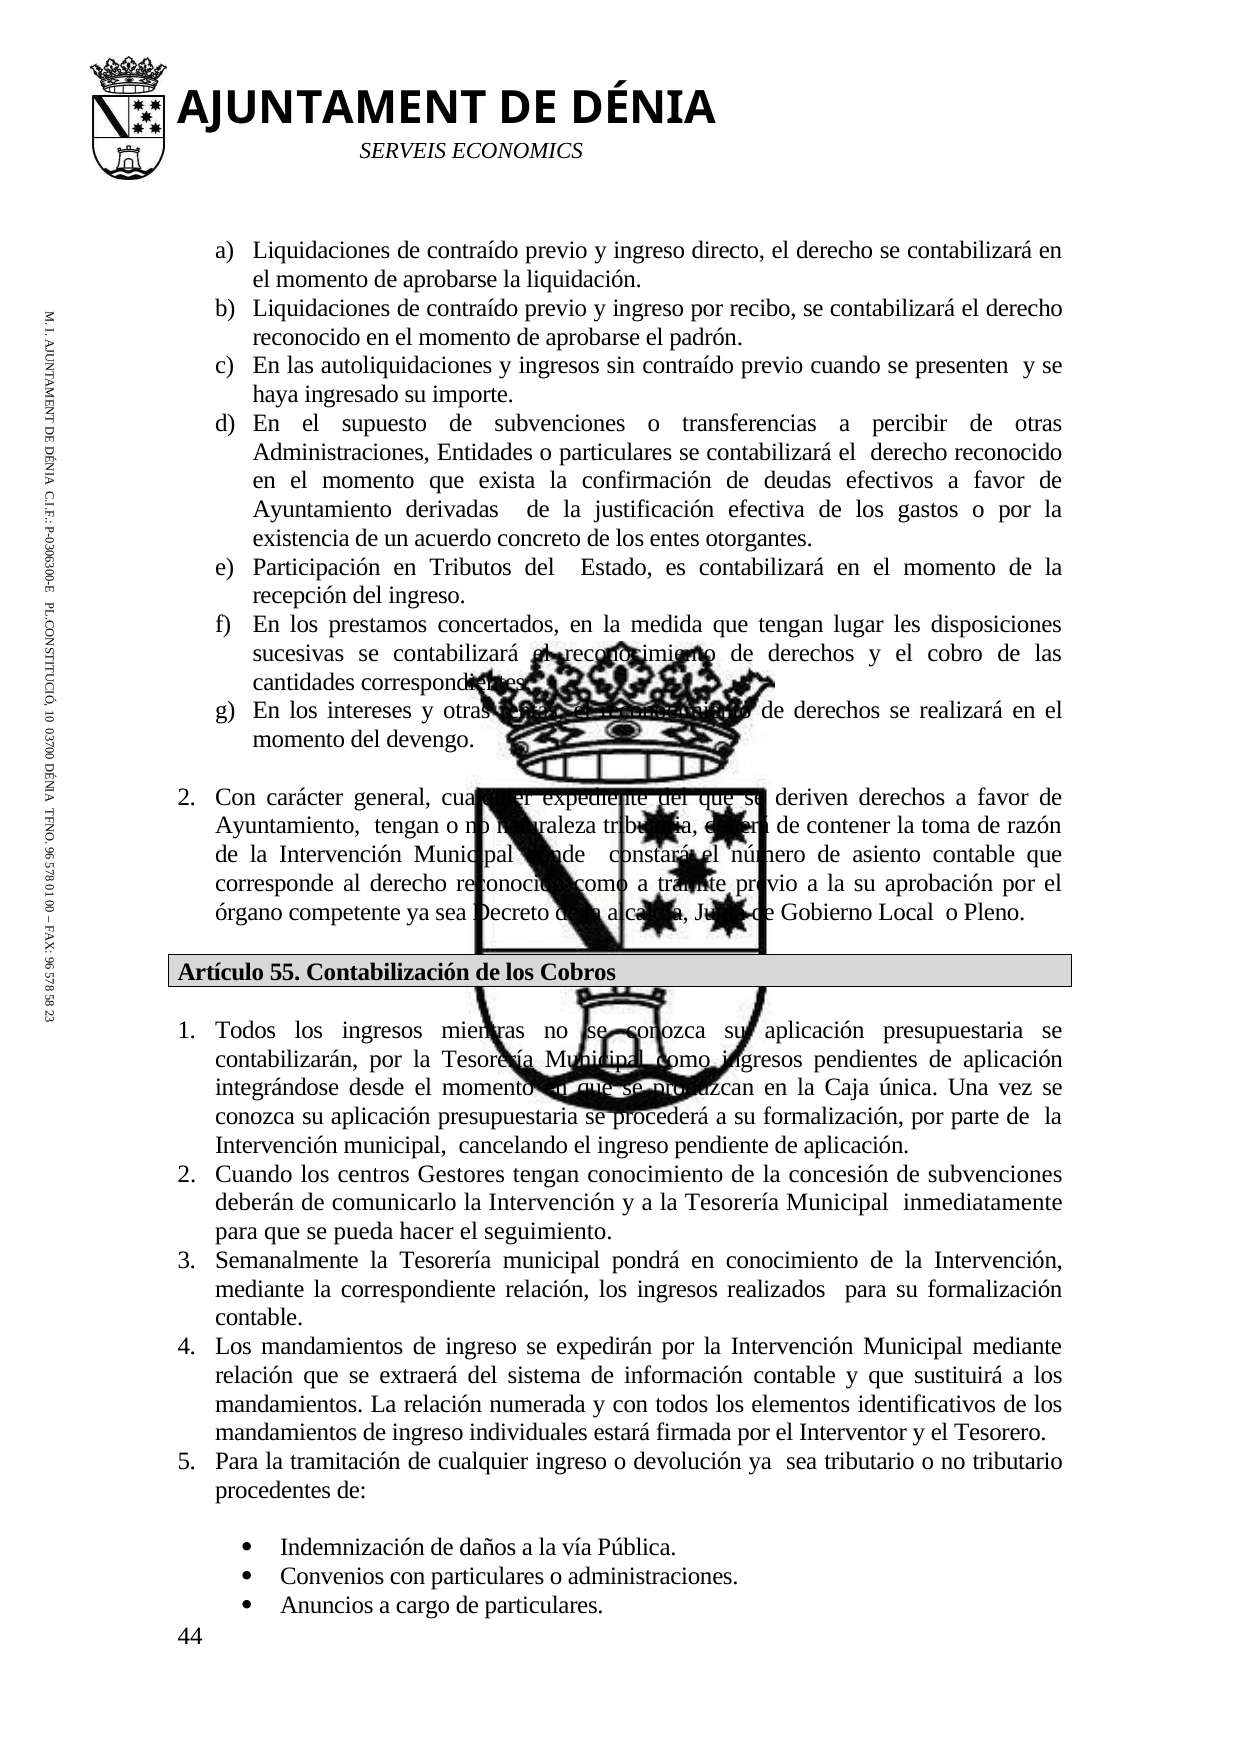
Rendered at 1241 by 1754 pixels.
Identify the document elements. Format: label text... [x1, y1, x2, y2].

list En el supuesto de subvenciones o transferencias a percibir de otras Administraciones, Entidades o particulares se contabilizará el derecho reconocido en el momento que exista la confirmación de deudas efectivos a favor de Ayuntamiento derivadas de la justificación efectiva de los gastos o por la existencia de un acuerdo concreto de los entes otorgantes. [215, 408, 1063, 552]
picture [465, 987, 775, 1015]
list Semanalmente la Tesorería municipal pondrá en conocimiento de la Intervención, mediante la correspondiente relación, los ingresos realizados para su formalización contable. [177, 1245, 1063, 1331]
list Indemnización de daños a la vía Pública. [242, 1532, 1063, 1561]
text Artículo 55. Contabilización de los Cobros [169, 955, 1071, 986]
list Liquidaciones de contraído previo y ingreso por recibo, se contabilizará el derecho reconocido en el momento de aprobarse el padrón. [215, 293, 1063, 351]
list Convenios con particulares o administraciones. [242, 1561, 1063, 1590]
list Liquidaciones de contraído previo y ingreso directo, el derecho se contabilizará en el momento de aprobarse la liquidación. [215, 236, 1063, 293]
list Todos los ingresos mientras no se conozca su aplicación presupuestaria se contabilizarán, por la Tesorería Municipal como ingresos pendientes de aplicación integrándose desde el momento en que se produzcan en la Caja única. Una vez se conozca su aplicación presupuestaria se procederá a su formalización, por parte de la Intervención municipal, cancelando el ingreso pendiente de aplicación. [177, 1015, 1063, 1159]
list En los prestamos concertados, en la medida que tengan lugar les disposiciones sucesivas se contabilizará el reconocimiento de derechos y el cobro de las cantidades correspondientes. [215, 609, 1063, 696]
picture [465, 753, 775, 782]
list Para la tramitación de cualquier ingreso o devolución ya sea tributario o no tributario procedentes de: [177, 1446, 1063, 1504]
list Participación en Tributos del Estado, es contabilizará en el momento de la recepción del ingreso. [215, 552, 1063, 609]
list Cuando los centros Gestores tengan conocimiento de la concesión de subvenciones deberán de comunicarlo la Intervención y a la Tesorería Municipal inmediatamente para que se pueda hacer el seguimiento. [177, 1159, 1063, 1245]
picture [465, 926, 775, 954]
list En los intereses y otras rentas, el reconocimiento de derechos se realizará en el momento del devengo. [215, 696, 1063, 753]
list Con carácter general, cualquier expediente del que se deriven derechos a favor de Ayuntamiento, tengan o no naturaleza tributaria, deberá de contener la toma de razón de la Intervención Municipal donde constará el número de asiento contable que corresponde al derecho reconocido como a trámite previo a la su aprobación por el órgano competente ya sea Decreto de la alcaldía, Junta de Gobierno Local o Pleno. [177, 782, 1063, 926]
list Los mandamientos de ingreso se expedirán por la Intervención Municipal mediante relación que se extraerá del sistema de información contable y que sustituirá a los mandamientos. La relación numerada y con todos los elementos identificativos de los mandamientos de ingreso individuales estará firmada por el Interventor y el Tesorero. [177, 1331, 1063, 1446]
list Anuncios a cargo de particulares. [242, 1590, 1063, 1619]
picture [89, 56, 167, 180]
list En las autoliquidaciones y ingresos sin contraído previo cuando se presenten y se haya ingresado su importe. [215, 351, 1063, 408]
